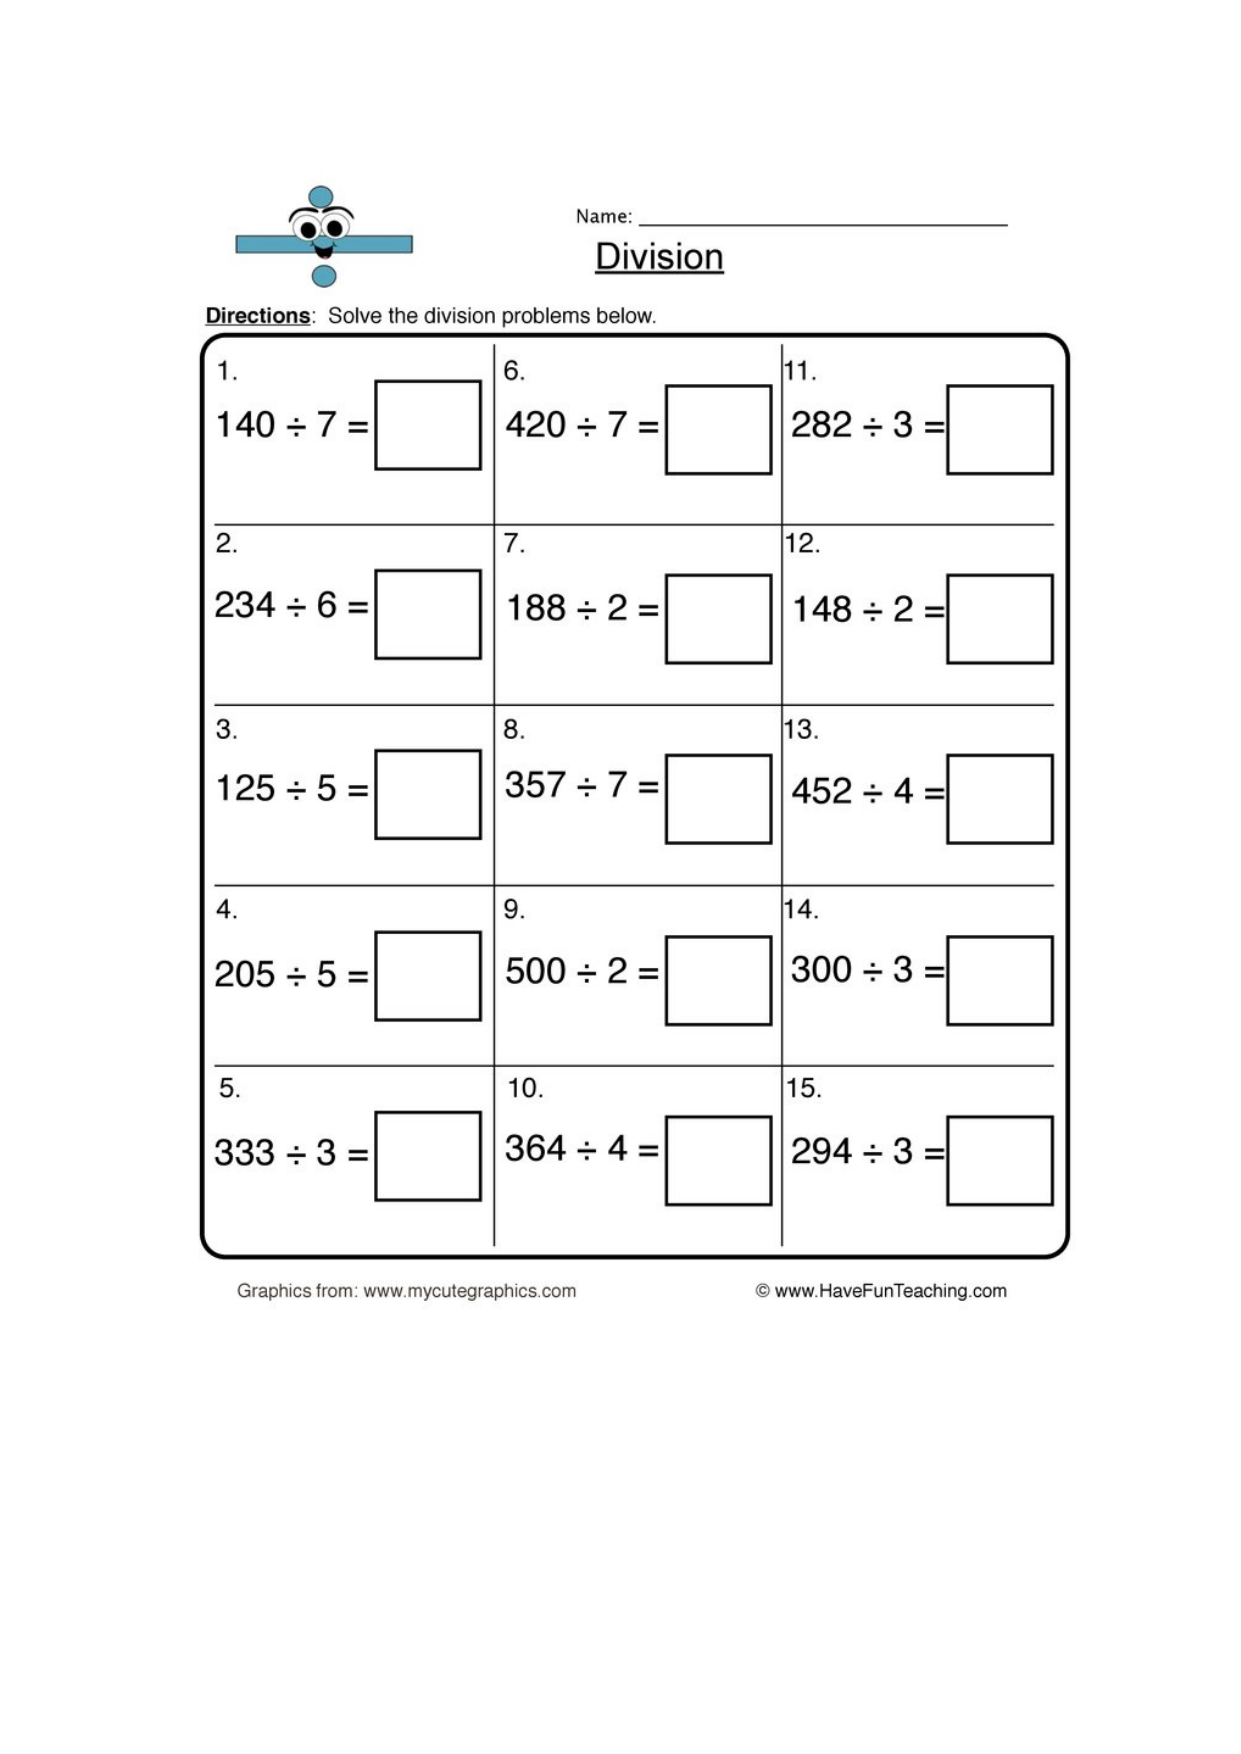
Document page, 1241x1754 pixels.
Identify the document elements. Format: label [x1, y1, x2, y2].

picture [150, 150, 1091, 1368]
